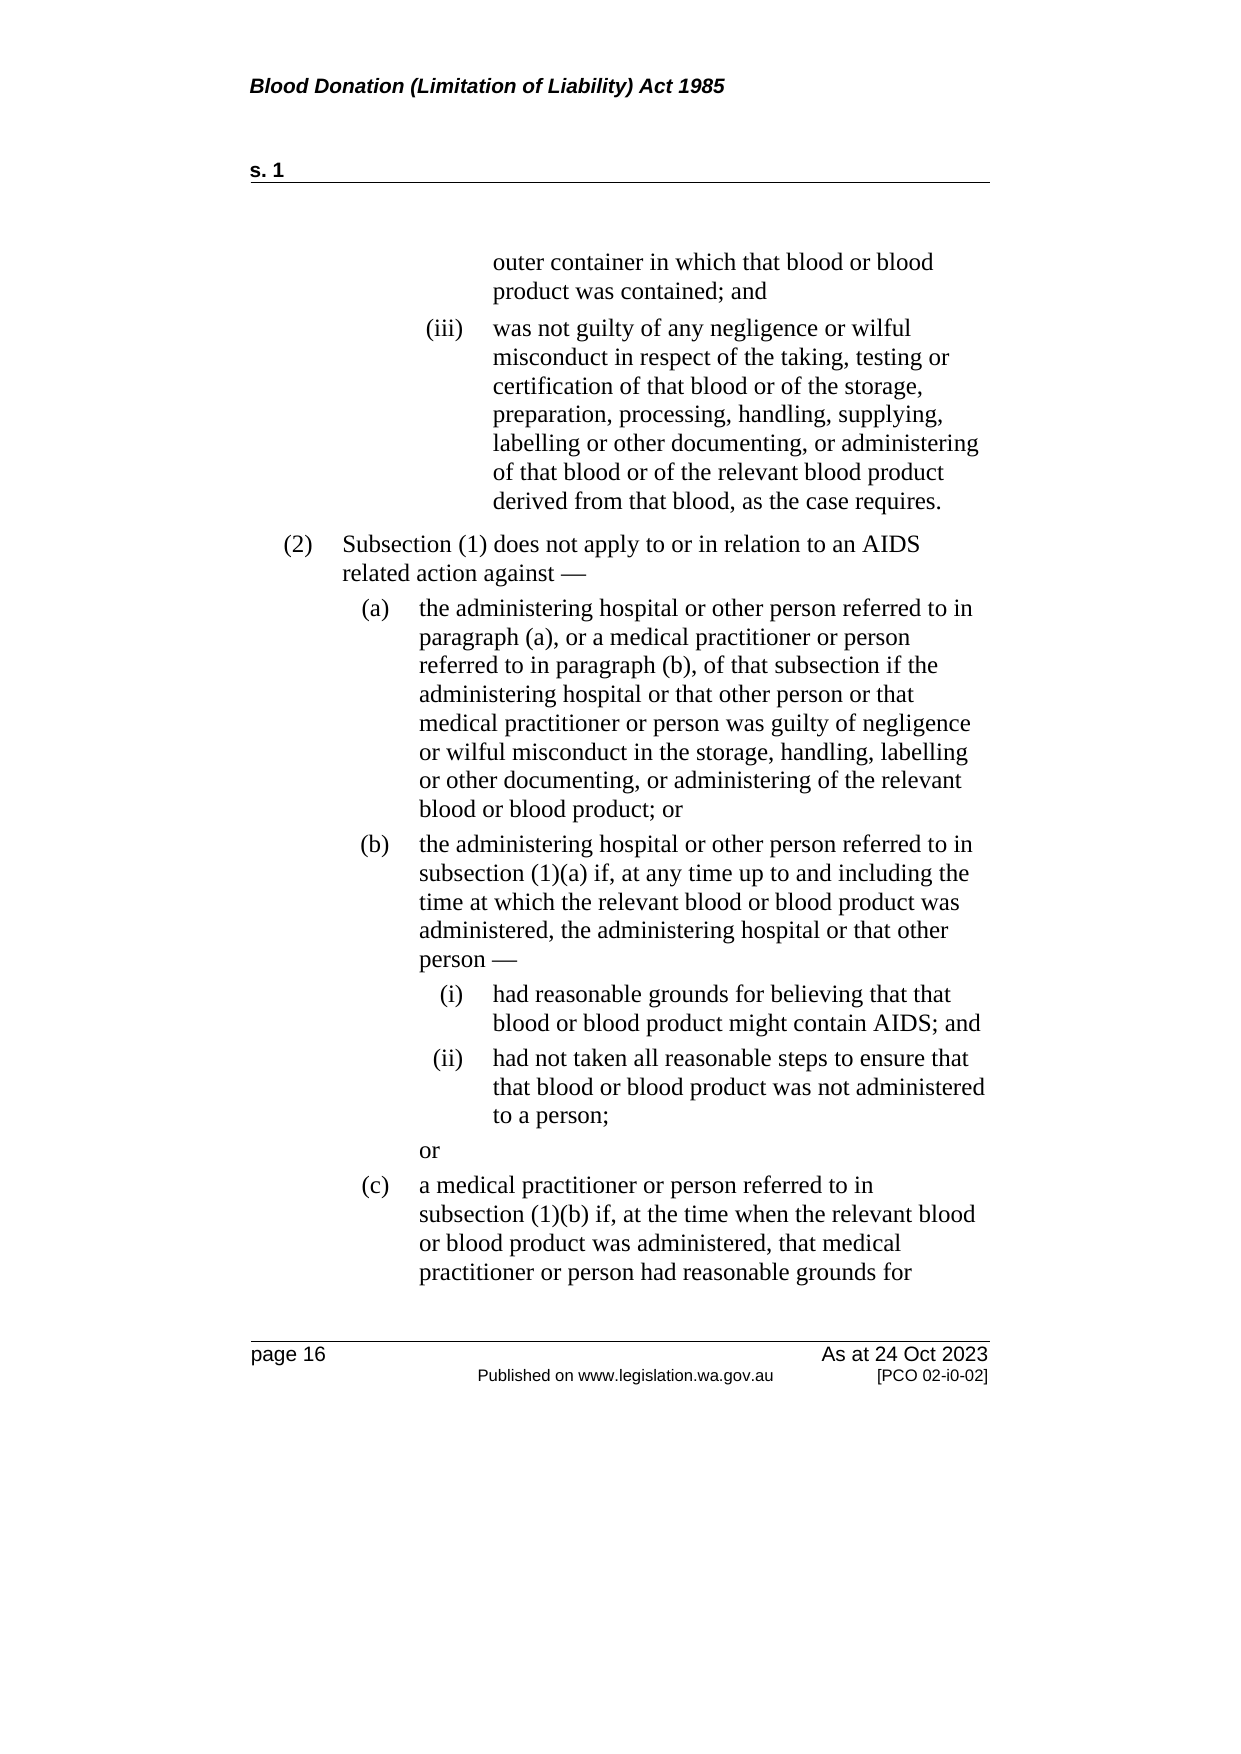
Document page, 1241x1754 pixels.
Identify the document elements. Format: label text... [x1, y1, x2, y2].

text or [251, 1135, 990, 1164]
text (b) the administering hospital or other person referred to in subsection (1)(a) if, at any time up to and including the time at which the relevant blood or blood product was administered, the administering hospital or that other person — [251, 829, 990, 973]
text (i) had reasonable grounds for believing that that blood or blood product might contain AIDS; and [251, 979, 990, 1037]
text (2) Subsection (1) does not apply to or in relation to an AIDS related action against — [251, 529, 990, 587]
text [251, 247, 990, 305]
text (a) the administering hospital or other person referred to in paragraph (a), or a medical practitioner or person referred to in paragraph (b), of that subsection if the administering hospital or that other person or that medical practitioner or person was guilty of negligence or wilful misconduct in the storage, handling, labelling or other documenting, or administering of the relevant blood or blood product; or [251, 593, 990, 823]
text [251, 1170, 990, 1285]
text (ii) had not taken all reasonable steps to ensure that that blood or blood product was not administered to a person; [251, 1043, 990, 1129]
text (iii) was not guilty of any negligence or wilful misconduct in respect of the taking, testing or certification of that blood or of the storage, preparation, processing, handling, supplying, labelling or other documenting, or administering of that blood or of the relevant blood product derived from that blood, as the case requires. [251, 313, 990, 514]
